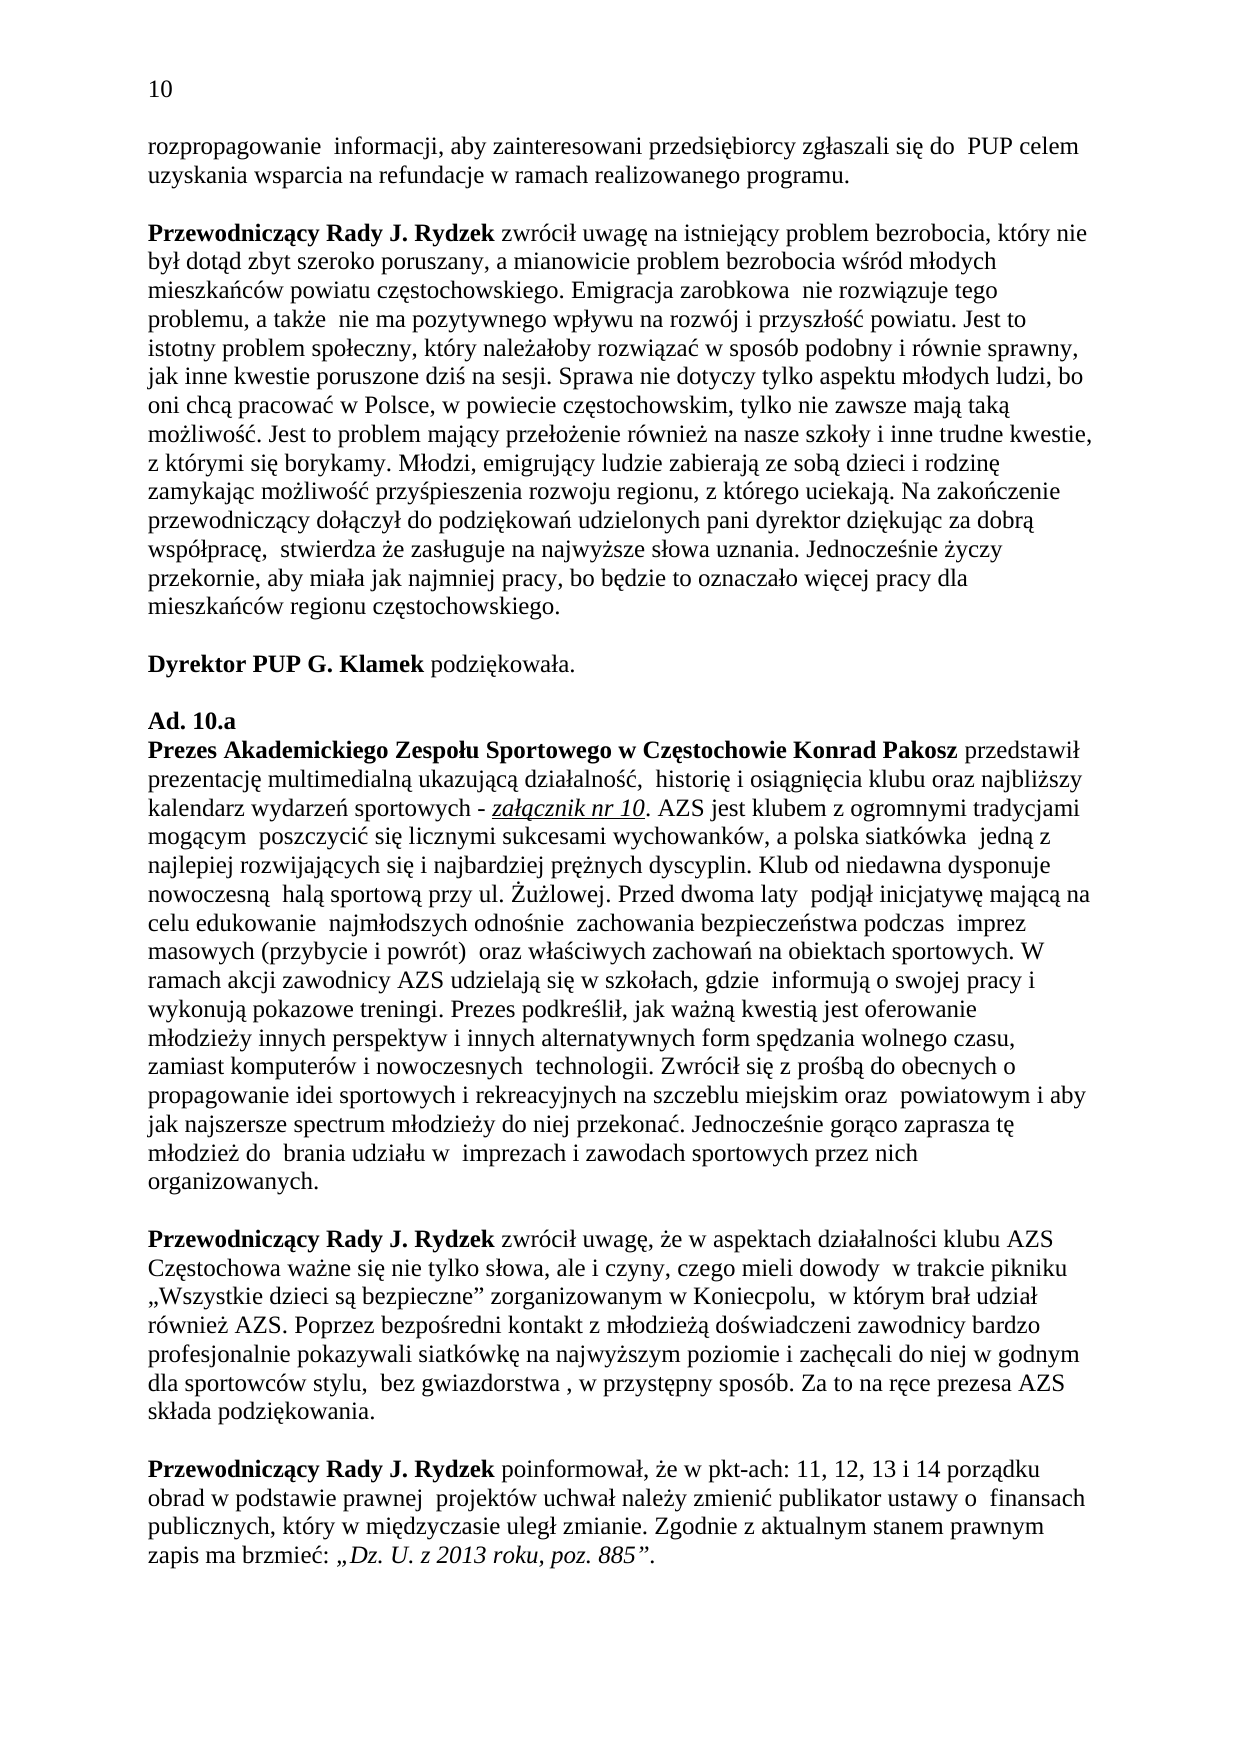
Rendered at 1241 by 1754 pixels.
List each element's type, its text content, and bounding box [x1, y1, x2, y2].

text Przewodniczący Rady J. Rydzek zwrócił uwagę na istniejący problem bezrobocia, który nie był dotąd zbyt szeroko poruszany, a mianowicie problem bezrobocia wśród młodych mieszkańców powiatu częstochowskiego. Emigracja zarobkowa nie rozwiązuje tego problemu, a także nie ma pozytywnego wpływu na rozwój i przyszłość powiatu. Jest to istotny problem społeczny, który należałoby rozwiązać w sposób podobny i równie sprawny, jak inne kwestie poruszone dziś na sesji. Sprawa nie dotyczy tylko aspektu młodych ludzi, bo oni chcą pracować w Polsce, w powiecie częstochowskim, tylko nie zawsze mają taką możliwość. Jest to problem mający przełożenie również na nasze szkoły i inne trudne kwestie, z którymi się borykamy. Młodzi, emigrujący ludzie zabierają ze sobą dzieci i rodzinę zamykając możliwość przyśpieszenia rozwoju regionu, z którego uciekają. Na zakończenie przewodniczący dołączył do podziękowań udzielonych pani dyrektor dziękując za dobrą współpracę, stwierdza że zasługuje na najwyższe słowa uznania. Jednocześnie życzy przekornie, aby miała jak najmniej pracy, bo będzie to oznaczało więcej pracy dla mieszkańców regionu częstochowskiego. [148, 218, 1092, 620]
text Dyrektor PUP G. Klamek podziękowała. [148, 649, 1092, 678]
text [148, 131, 1092, 189]
text Przewodniczący Rady J. Rydzek zwrócił uwagę, że w aspektach działalności klubu AZS Częstochowa ważne się nie tylko słowa, ale i czyny, czego mieli dowody w trakcie pikniku „Wszystkie dzieci są bezpieczne” zorganizowanym w Koniecpolu, w którym brał udział również AZS. Poprzez bezpośredni kontakt z młodzieżą doświadczeni zawodnicy bardzo profesjonalnie pokazywali siatkówkę na najwyższym poziomie i zachęcali do niej w godnym dla sportowców stylu, bez gwiazdorstwa , w przystępny sposób. Za to na ręce prezesa AZS składa podziękowania. [148, 1224, 1092, 1425]
text Ad. 10.a [148, 706, 1092, 735]
text Prezes Akademickiego Zespołu Sportowego w Częstochowie Konrad Pakosz przedstawił prezentację multimedialną ukazującą działalność, historię i osiągnięcia klubu oraz najbliższy kalendarz wydarzeń sportowych - załącznik nr 10. AZS jest klubem z ogromnymi tradycjami mogącym poszczycić się licznymi sukcesami wychowanków, a polska siatkówka jedną z najlepiej rozwijających się i najbardziej prężnych dyscyplin. Klub od niedawna dysponuje nowoczesną halą sportową przy ul. Żużlowej. Przed dwoma laty podjął inicjatywę mającą na celu edukowanie najmłodszych odnośnie zachowania bezpieczeństwa podczas imprez masowych (przybycie i powrót) oraz właściwych zachowań na obiektach sportowych. W ramach akcji zawodnicy AZS udzielają się w szkołach, gdzie informują o swojej pracy i wykonują pokazowe treningi. Prezes podkreślił, jak ważną kwestią jest oferowanie młodzieży innych perspektyw i innych alternatywnych form spędzania wolnego czasu, zamiast komputerów i nowoczesnych technologii. Zwrócił się z prośbą do obecnych o propagowanie idei sportowych i rekreacyjnych na szczeblu miejskim oraz powiatowym i aby jak najszersze spectrum młodzieży do niej przekonać. Jednocześnie gorąco zaprasza tę młodzież do brania udziału w imprezach i zawodach sportowych przez nich organizowanych. [148, 735, 1092, 1195]
text Przewodniczący Rady J. Rydzek poinformował, że w pkt-ach: 11, 12, 13 i 14 porządku obrad w podstawie prawnej projektów uchwał należy zmienić publikator ustawy o finansach publicznych, który w międzyczasie uległ zmianie. Zgodnie z aktualnym stanem prawnym zapis ma brzmieć: „Dz. U. z 2013 roku, poz. 885”. [148, 1454, 1092, 1569]
